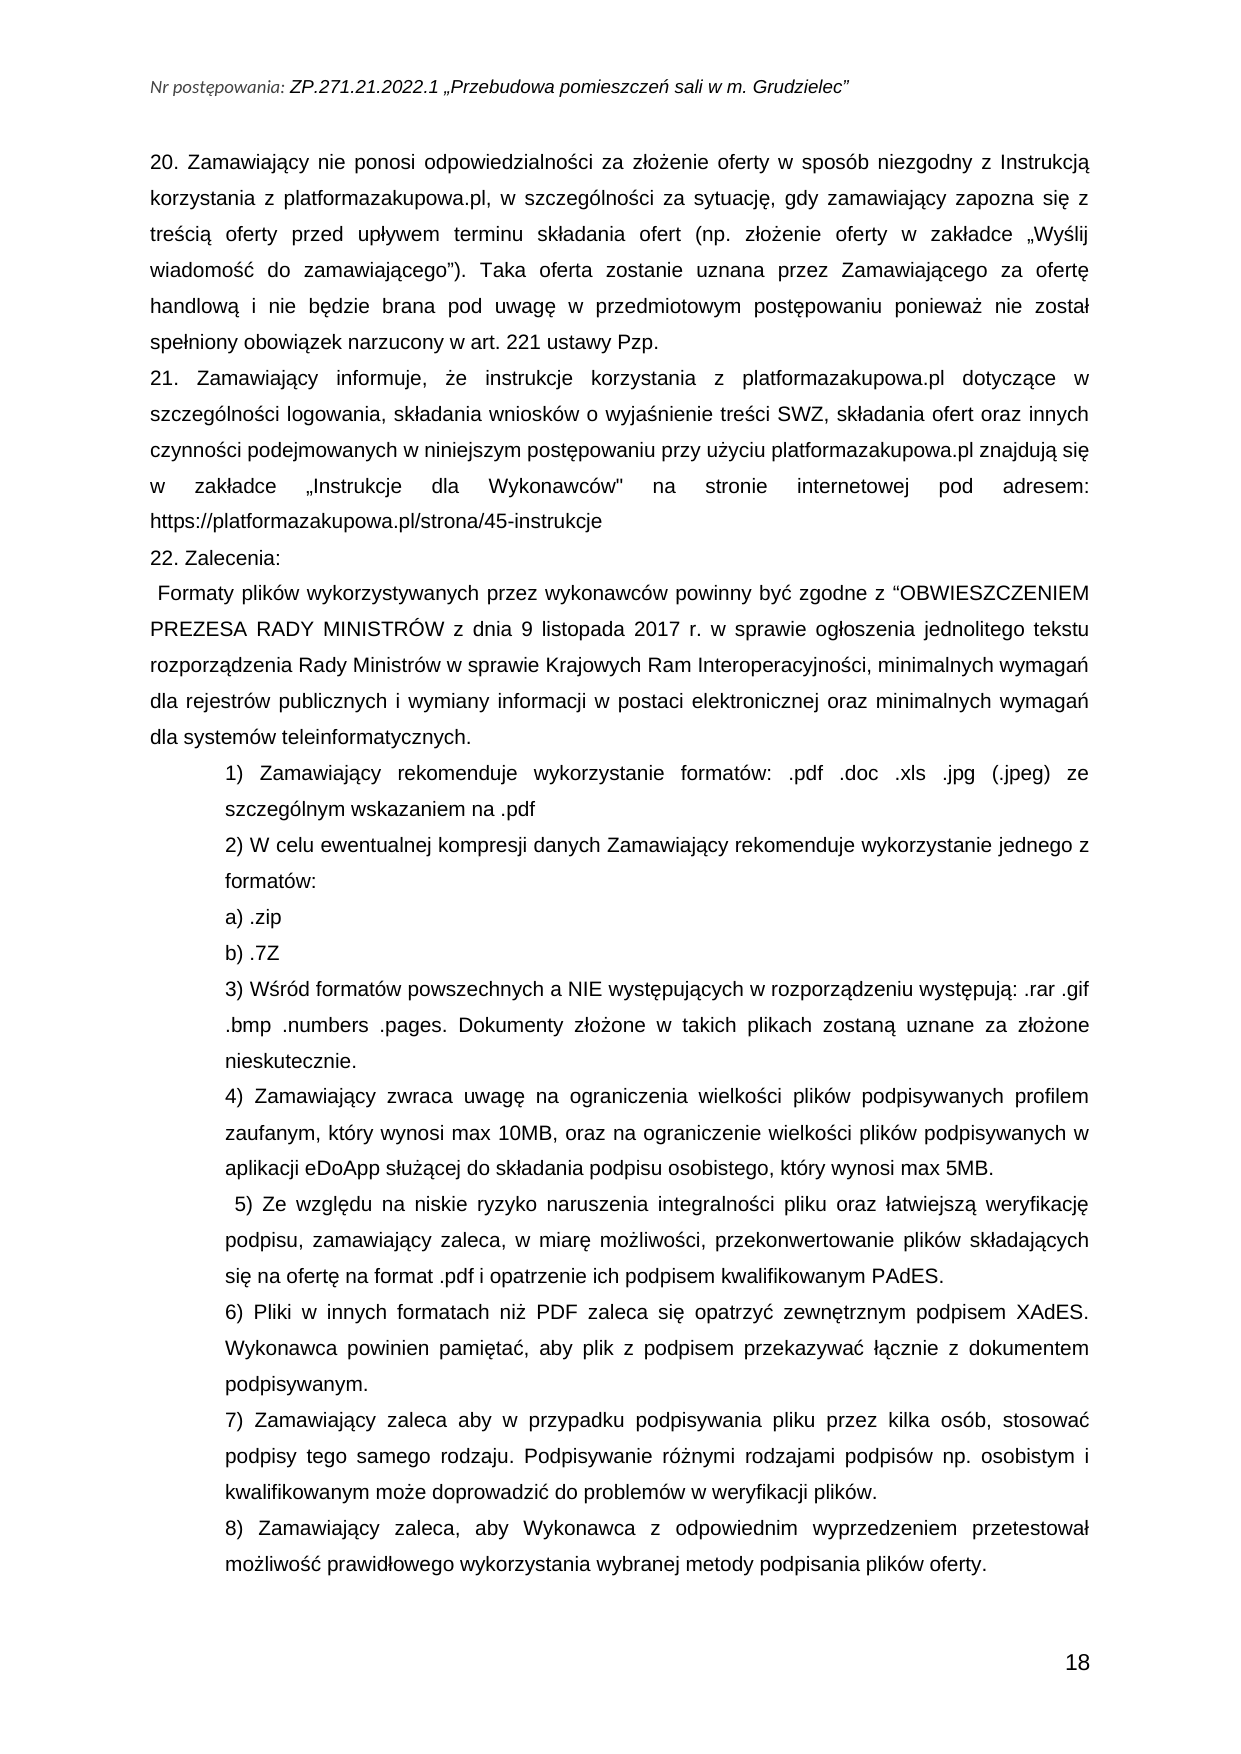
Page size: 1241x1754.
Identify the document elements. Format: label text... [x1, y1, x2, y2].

text 7) Zamawiający zaleca aby w przypadku podpisywania pliku przez kilka osób, stosować podpisy tego samego rodzaju. Podpisywanie różnymi rodzajami podpisów np. osobistym i kwalifikowanym może doprowadzić do problemów w weryfikacji plików. [225, 1408, 1090, 1504]
text 2) W celu ewentualnej kompresji danych Zamawiający rekomenduje wykorzystanie jednego z formatów: [225, 833, 1090, 893]
text 1) Zamawiający rekomenduje wykorzystanie formatów: .pdf .doc .xls .jpg (.jpeg) ze szczególnym wskazaniem na .pdf [225, 761, 1090, 821]
text 21. Zamawiający informuje, że instrukcje korzystania z platformazakupowa.pl dotyczące w szczególności logowania, składania wniosków o wyjaśnienie treści SWZ, składania ofert oraz innych czynności podejmowanych w niniejszym postępowaniu przy użyciu platformazakupowa.pl znajdują się w zakładce „Instrukcje dla Wykonawców" na stronie internetowej pod adresem: https://platformazakupowa.pl/strona/45-instrukcje [150, 366, 1090, 533]
text 3) Wśród formatów powszechnych a NIE występujących w rozporządzeniu występują: .rar .gif .bmp .numbers .pages. Dokumenty złożone w takich plikach zostaną uznane za złożone nieskutecznie. [225, 977, 1090, 1072]
text 5) Ze względu na niskie ryzyko naruszenia integralności pliku oraz łatwiejszą weryfikację podpisu, zamawiający zaleca, w miarę możliwości, przekonwertowanie plików składających się na ofertę na format .pdf i opatrzenie ich podpisem kwalifikowanym PAdES. [225, 1192, 1090, 1288]
text 22. Zalecenia: [150, 545, 1090, 569]
text Formaty plików wykorzystywanych przez wykonawców powinny być zgodne z “OBWIESZCZENIEM PREZESA RADY MINISTRÓW z dnia 9 listopada 2017 r. w sprawie ogłoszenia jednolitego tekstu rozporządzenia Rady Ministrów w sprawie Krajowych Ram Interoperacyjności, minimalnych wymagań dla rejestrów publicznych i wymiany informacji w postaci elektronicznej oraz minimalnych wymagań dla systemów teleinformatycznych. [150, 581, 1090, 749]
text b) .7Z [150, 941, 1090, 964]
text 4) Zamawiający zwraca uwagę na ograniczenia wielkości plików podpisywanych profilem zaufanym, który wynosi max 10MB, oraz na ograniczenie wielkości plików podpisywanych w aplikacji eDoApp służącej do składania podpisu osobistego, który wynosi max 5MB. [225, 1084, 1090, 1180]
text 8) Zamawiający zaleca, aby Wykonawca z odpowiednim wyprzedzeniem przetestował możliwość prawidłowego wykorzystania wybranej metody podpisania plików oferty. [225, 1516, 1090, 1576]
text 6) Pliki w innych formatach niż PDF zaleca się opatrzyć zewnętrznym podpisem XAdES. Wykonawca powinien pamiętać, aby plik z podpisem przekazywać łącznie z dokumentem podpisywanym. [225, 1300, 1090, 1396]
text 20. Zamawiający nie ponosi odpowiedzialności za złożenie oferty w sposób niezgodny z Instrukcją korzystania z platformazakupowa.pl, w szczególności za sytuację, gdy zamawiający zapozna się z treścią oferty przed upływem terminu składania ofert (np. złożenie oferty w zakładce „Wyślij wiadomość do zamawiającego”). Taka oferta zostanie uznana przez Zamawiającego za ofertę handlową i nie będzie brana pod uwagę w przedmiotowym postępowaniu ponieważ nie został spełniony obowiązek narzucony w art. 221 ustawy Pzp. [150, 150, 1090, 354]
text a) .zip [150, 905, 1090, 929]
